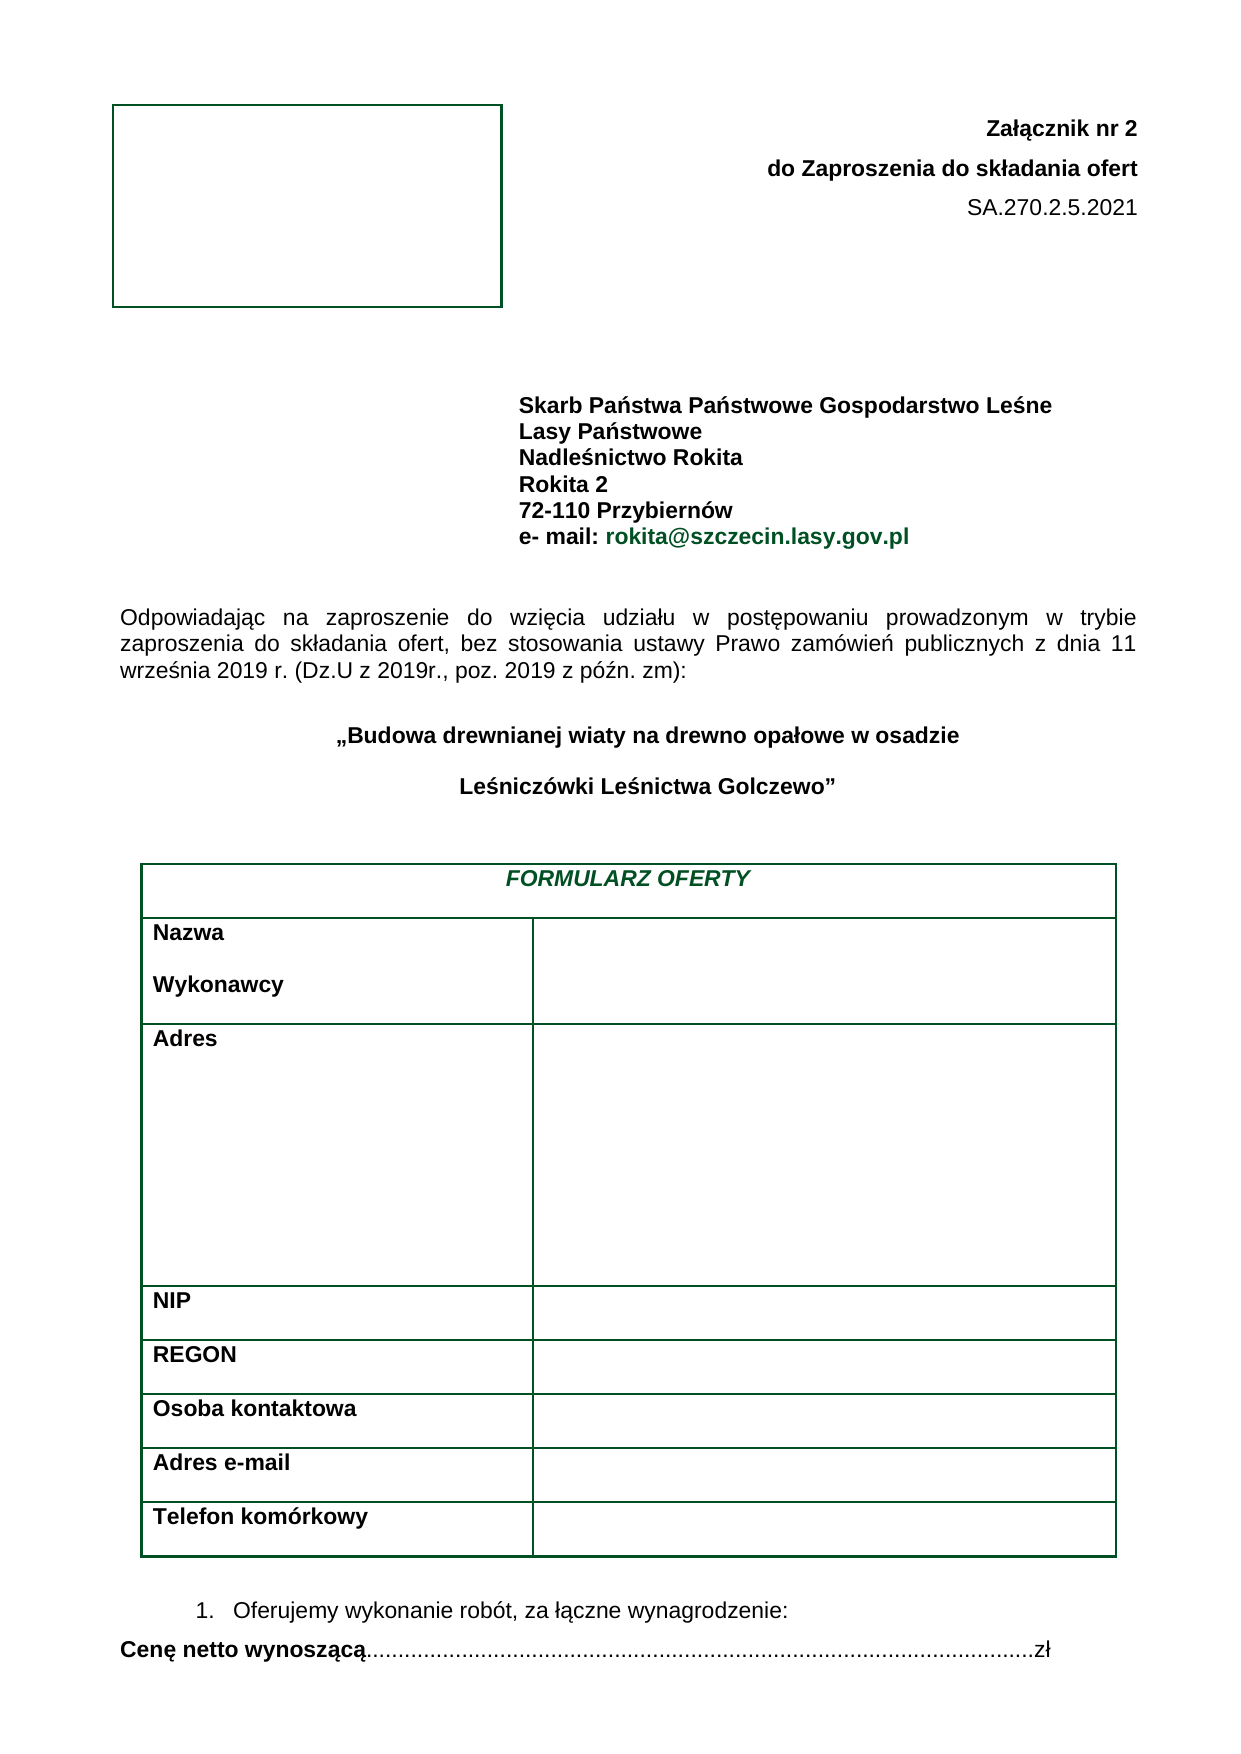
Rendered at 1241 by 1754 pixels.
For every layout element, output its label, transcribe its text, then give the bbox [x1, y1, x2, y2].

table_cell [534, 1395, 1115, 1447]
table_cell Adres e-mail [143, 1449, 532, 1501]
table_cell Nazwa Wykonawcy [143, 919, 532, 1023]
table_cell [534, 1503, 1115, 1555]
text 72-110 Przybiernów [120, 497, 1137, 523]
table_cell [534, 919, 1115, 1023]
text do Zaproszenia do składania ofert [503, 154, 1137, 181]
table_cell [534, 1341, 1115, 1393]
list Oferujemy wykonanie robót, za łączne wynagrodzenie: [195, 1597, 1137, 1623]
text Rokita 2 [120, 471, 1137, 497]
text Nadleśnictwo Rokita [120, 444, 1137, 471]
text Odpowiadając na zaproszenie do wzięcia udziału w postępowaniu prowadzonym w trybie zaproszenia do składania ofert, bez stosowania ustawy Prawo zamówień publicznych z dnia 11 września 2019 r. (Dz.U z 2019r., poz. 2019 z późn. zm): [120, 604, 1137, 683]
table_cell REGON [143, 1341, 532, 1393]
text Leśniczówki Leśnictwa Golczewo” [157, 773, 1137, 799]
table_cell [534, 1287, 1115, 1339]
table_cell Adres [143, 1025, 532, 1285]
text Załącznik nr 2 [120, 74, 1137, 141]
text Lasy Państwowe [120, 418, 1137, 444]
text SA.270.2.5.2021 [503, 194, 1137, 220]
table_cell Telefon komórkowy [143, 1503, 532, 1555]
table_cell [534, 1025, 1115, 1285]
table_cell NIP [143, 1287, 532, 1339]
table_cell [534, 1449, 1115, 1501]
text „Budowa drewnianej wiaty na drewno opałowe w osadzie [157, 722, 1137, 748]
table_cell Osoba kontaktowa [143, 1395, 532, 1447]
text Skarb Państwa Państwowe Gospodarstwo Leśne [120, 392, 1137, 418]
text e- mail: rokita@szczecin.lasy.gov.pl [120, 523, 1137, 550]
table_header FORMULARZ OFERTY [143, 865, 1115, 917]
text Cenę netto wynoszącą.........................................................................................................zł [120, 1636, 1137, 1663]
